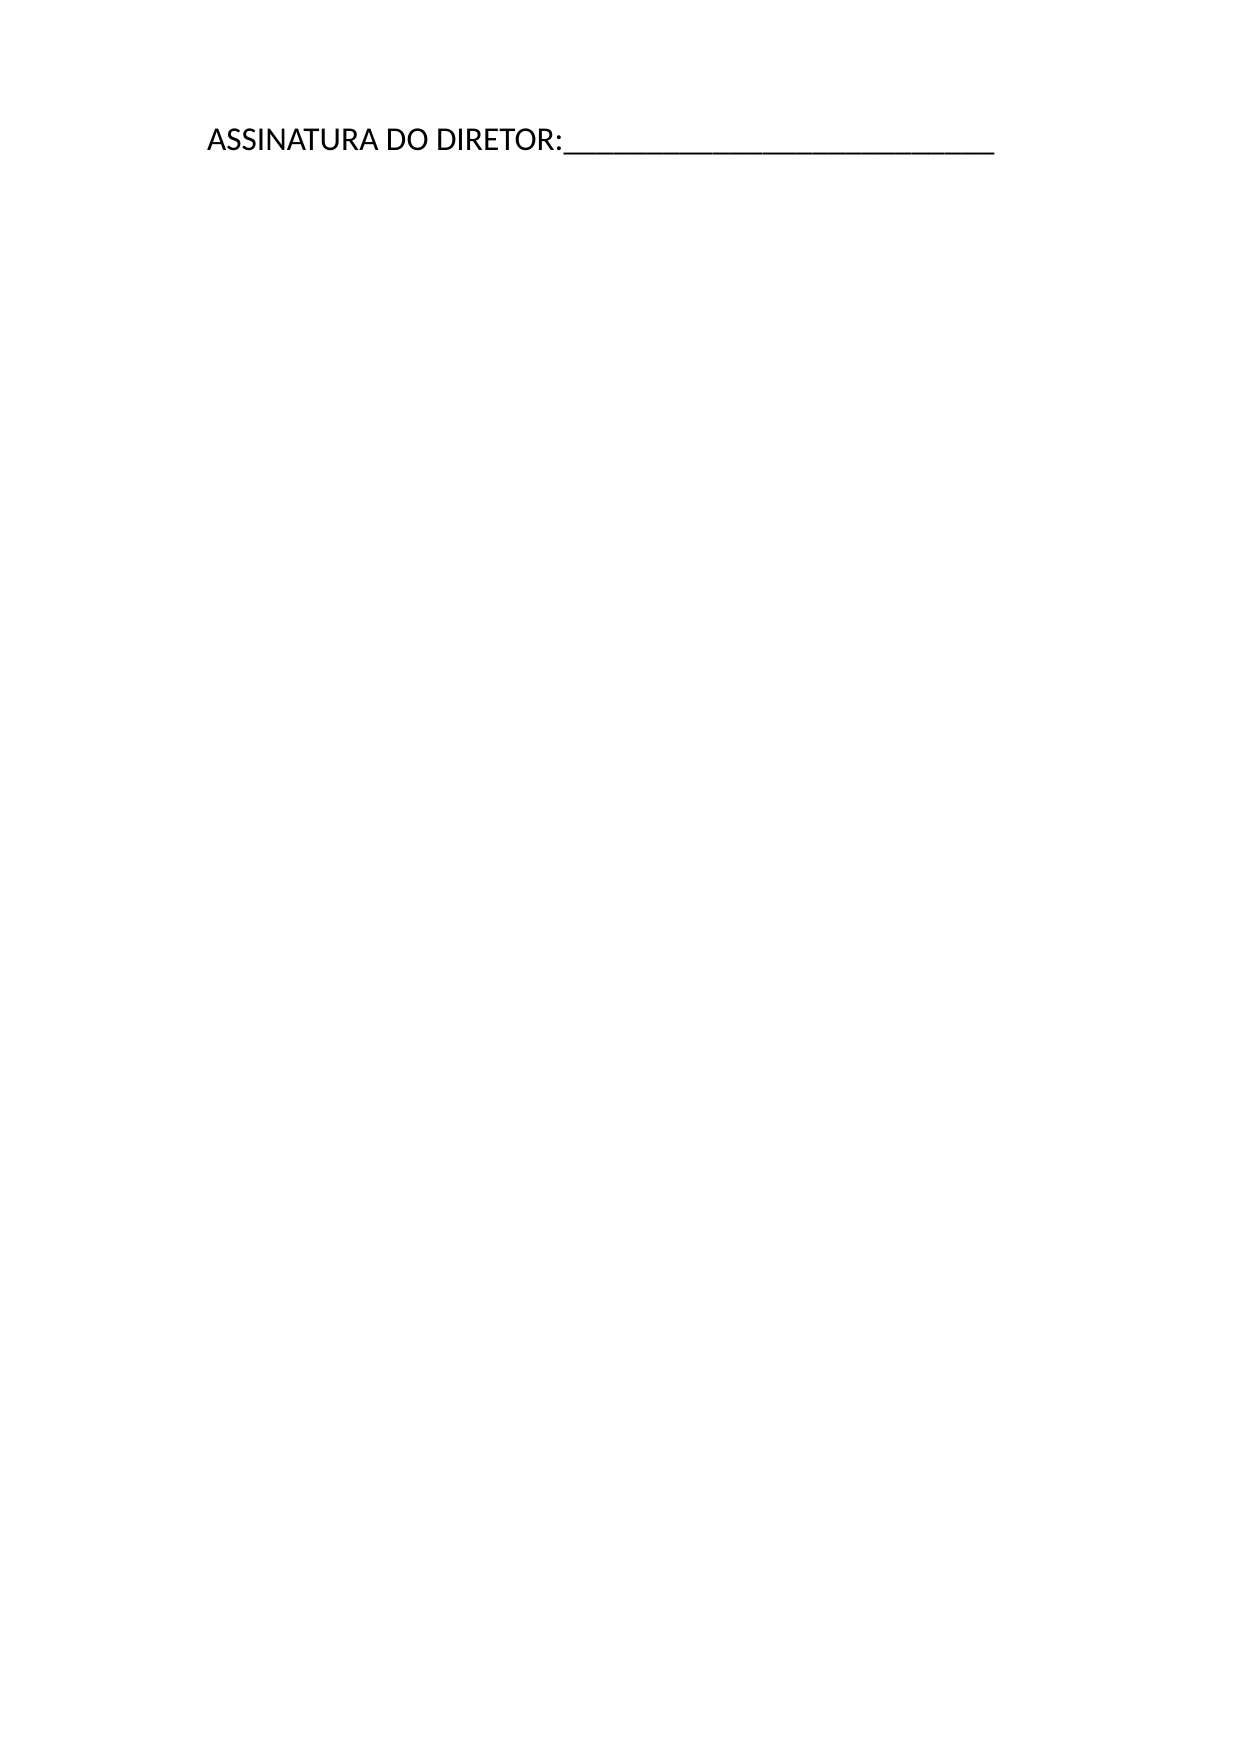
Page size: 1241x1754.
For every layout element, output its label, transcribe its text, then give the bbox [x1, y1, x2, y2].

text ASSINATURA DO DIRETOR:__________________________ [118, 118, 1122, 159]
